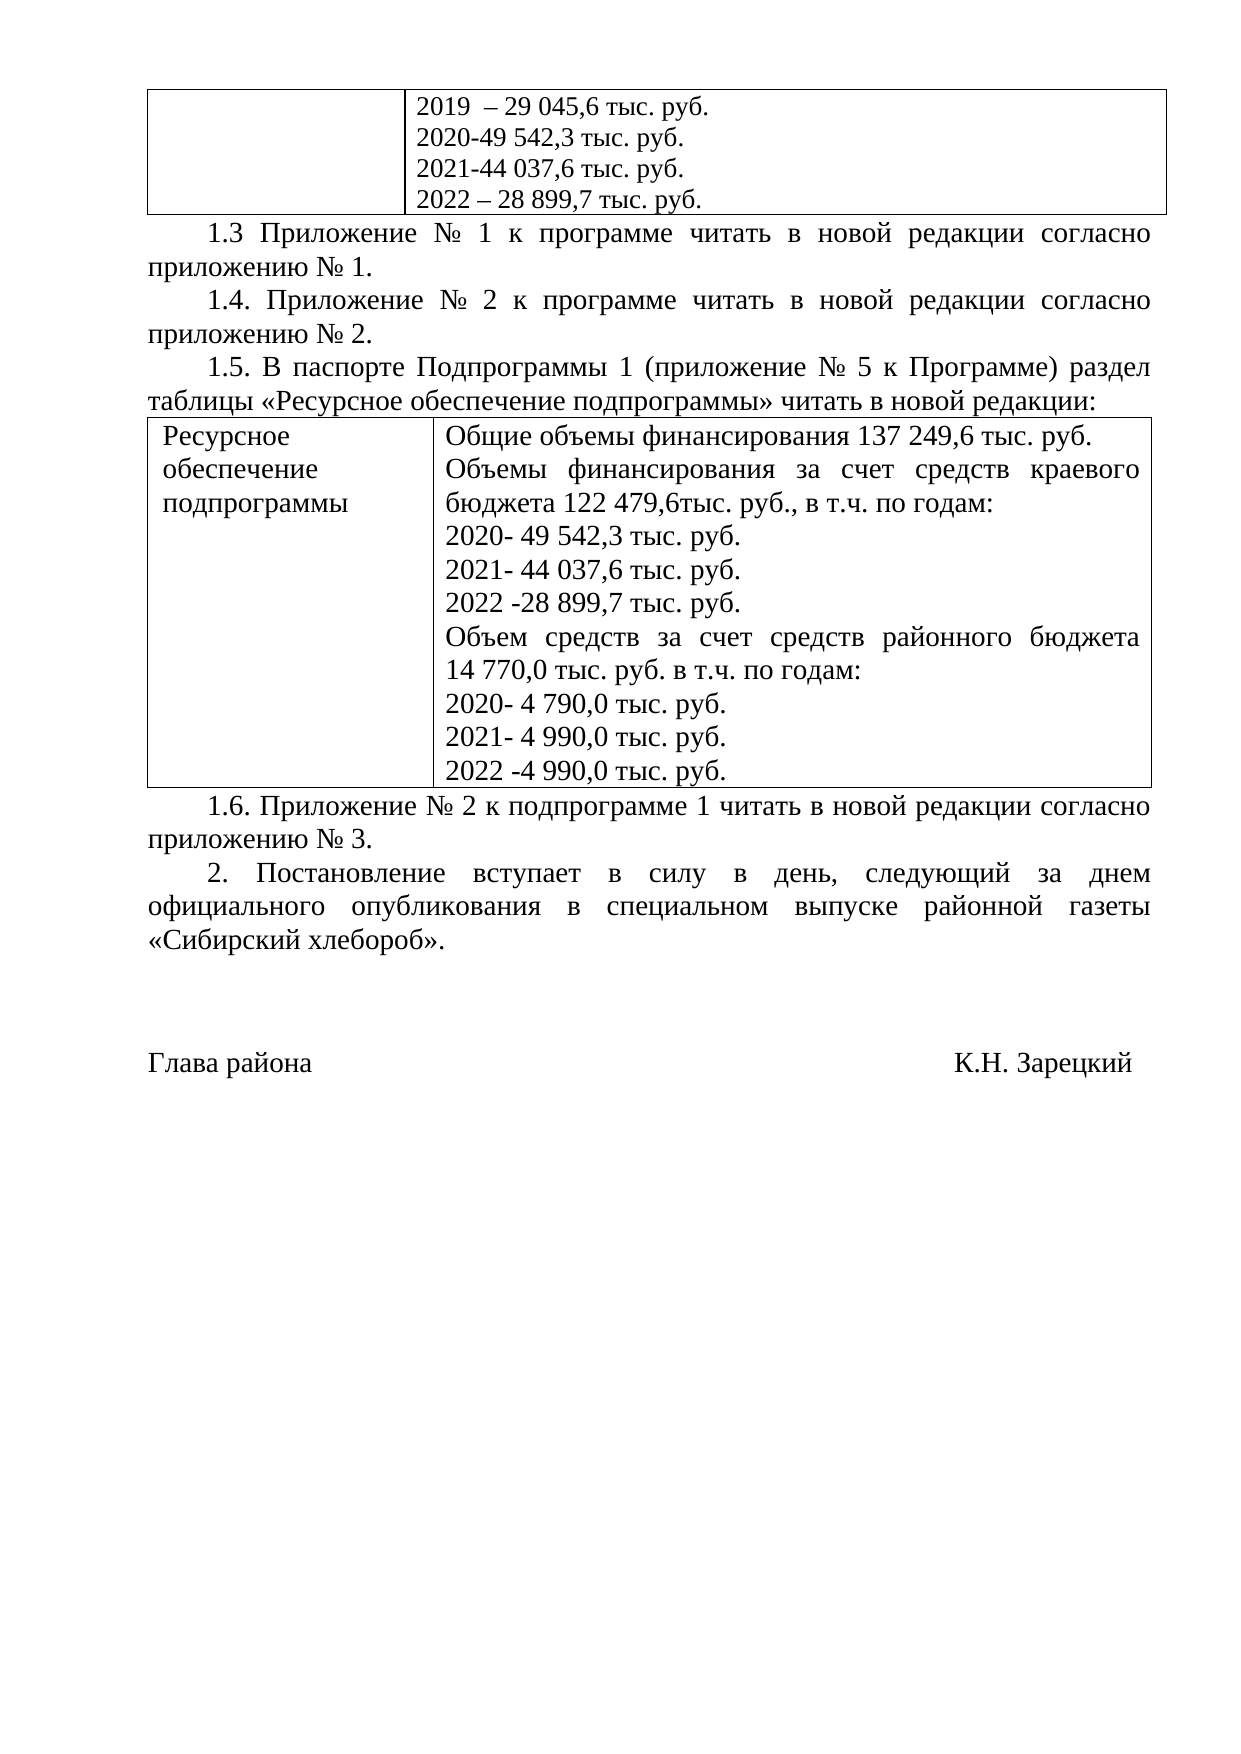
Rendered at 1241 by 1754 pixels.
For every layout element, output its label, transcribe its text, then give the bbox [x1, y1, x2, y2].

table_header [148, 90, 404, 214]
table_header Общие объемы финансирования 137 249,6 тыс. руб. Объемы финансирования за счет средств краевого бюджета 122 479,6тыс. руб., в т.ч. по годам: 2020- 49 542,3 тыс. руб. 2021- 44 037,6 тыс. руб. 2022 -28 899,7 тыс. руб. Объем средств за счет средств районного бюджета 14 770,0 тыс. руб. в т.ч. по годам: 2020- 4 790,0 тыс. руб. 2021- 4 990,0 тыс. руб. 2022 -4 990,0 тыс. руб. [434, 418, 1151, 787]
text 2. Постановление вступает в силу в день, следующий за днем официального опубликования в специальном выпуске районной газеты «Сибирский хлебороб». [148, 855, 1152, 955]
text 1.5. В паспорте Подпрограммы 1 (приложение № 5 к Программе) раздел таблицы «Ресурсное обеспечение подпрограммы» читать в новой редакции: [148, 349, 1152, 417]
list Глава района К.Н. Зарецкий [148, 1045, 1152, 1079]
table_header Ресурсное обеспечение подпрограммы [148, 418, 433, 787]
text 1.6. Приложение № 2 к подпрограмме 1 читать в новой редакции согласно приложению № 3. [148, 788, 1152, 855]
text 1.4. Приложение № 2 к программе читать в новой редакции согласно приложению № 2. [148, 282, 1152, 349]
text 1.3 Приложение № 1 к программе читать в новой редакции согласно приложению № 1. [148, 215, 1152, 282]
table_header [406, 90, 1166, 214]
